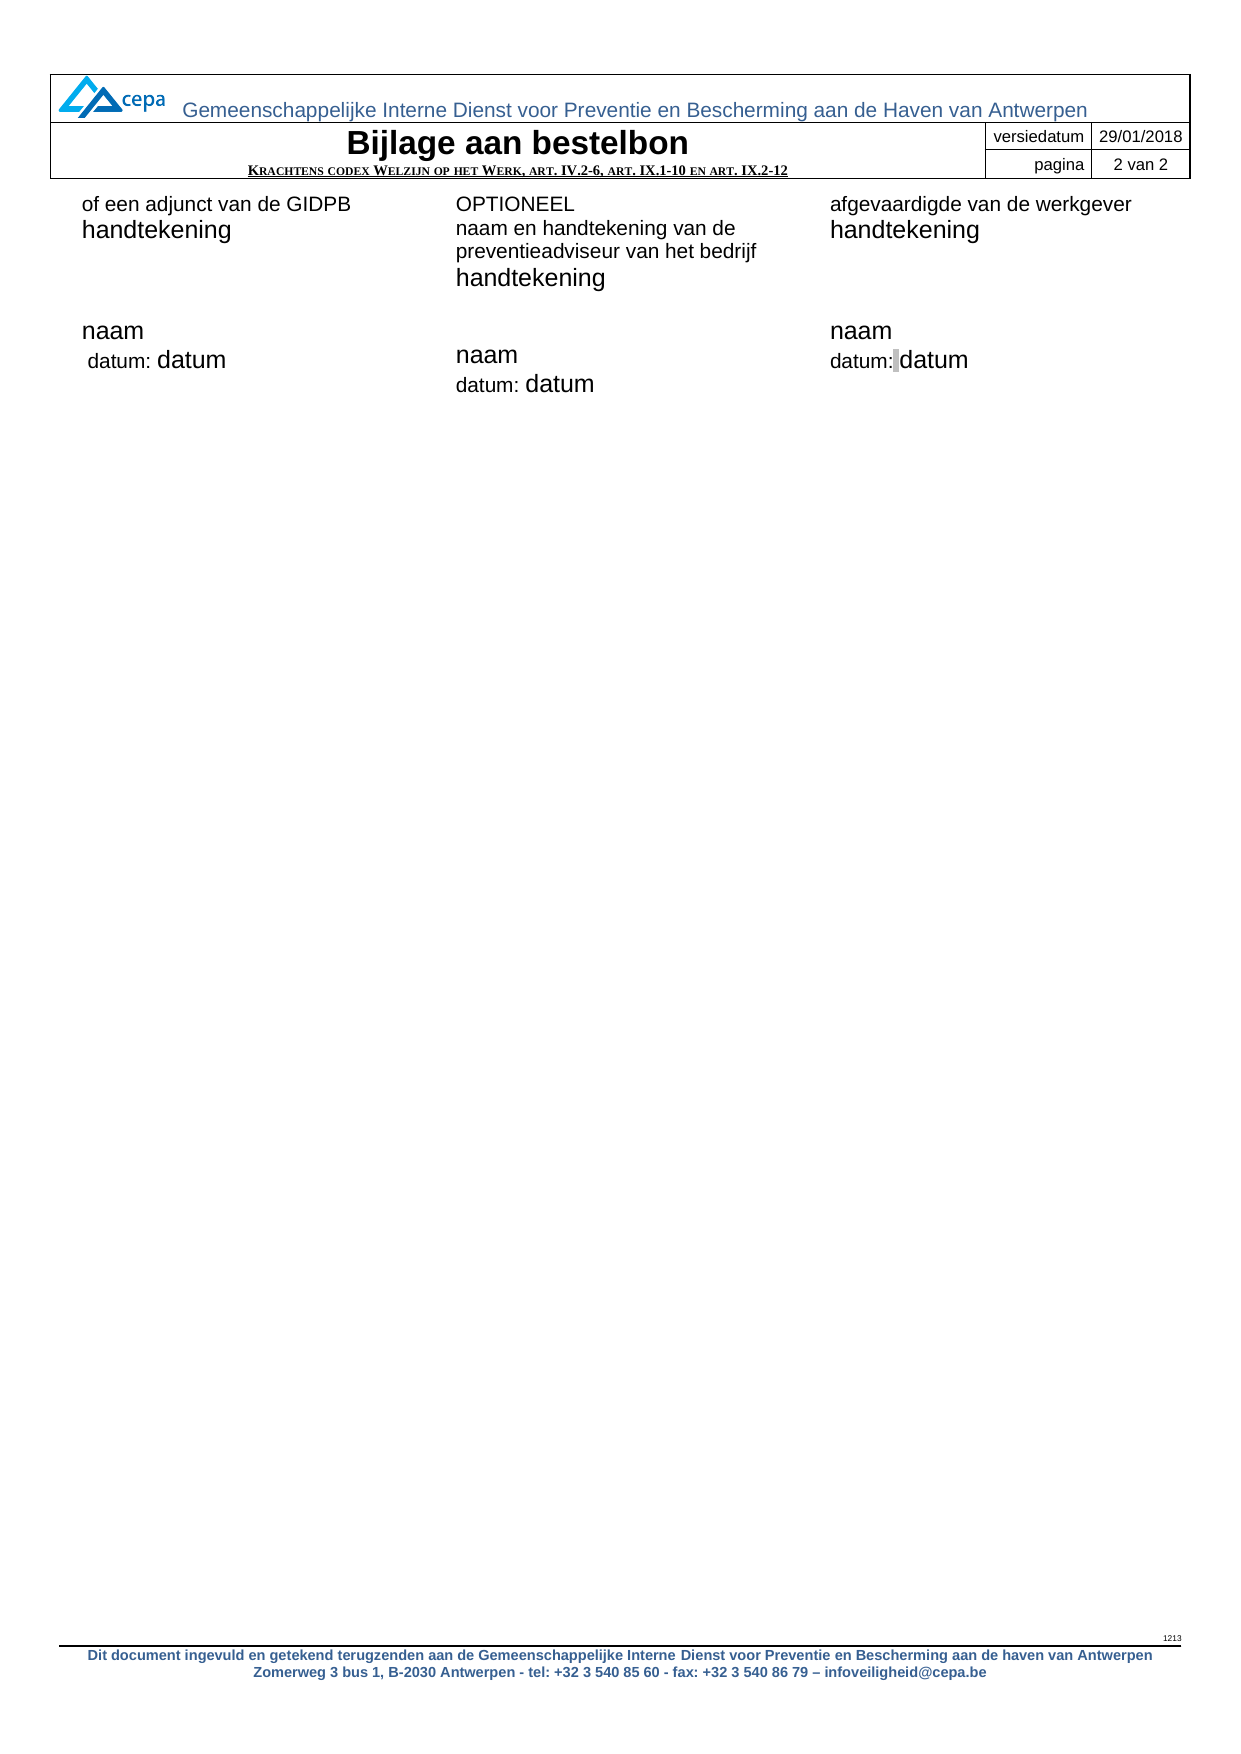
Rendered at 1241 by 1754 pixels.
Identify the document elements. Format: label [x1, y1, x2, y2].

table_header [819, 191, 1193, 565]
table_header [70, 191, 444, 565]
picture [57, 75, 165, 118]
table_header [444, 191, 818, 565]
